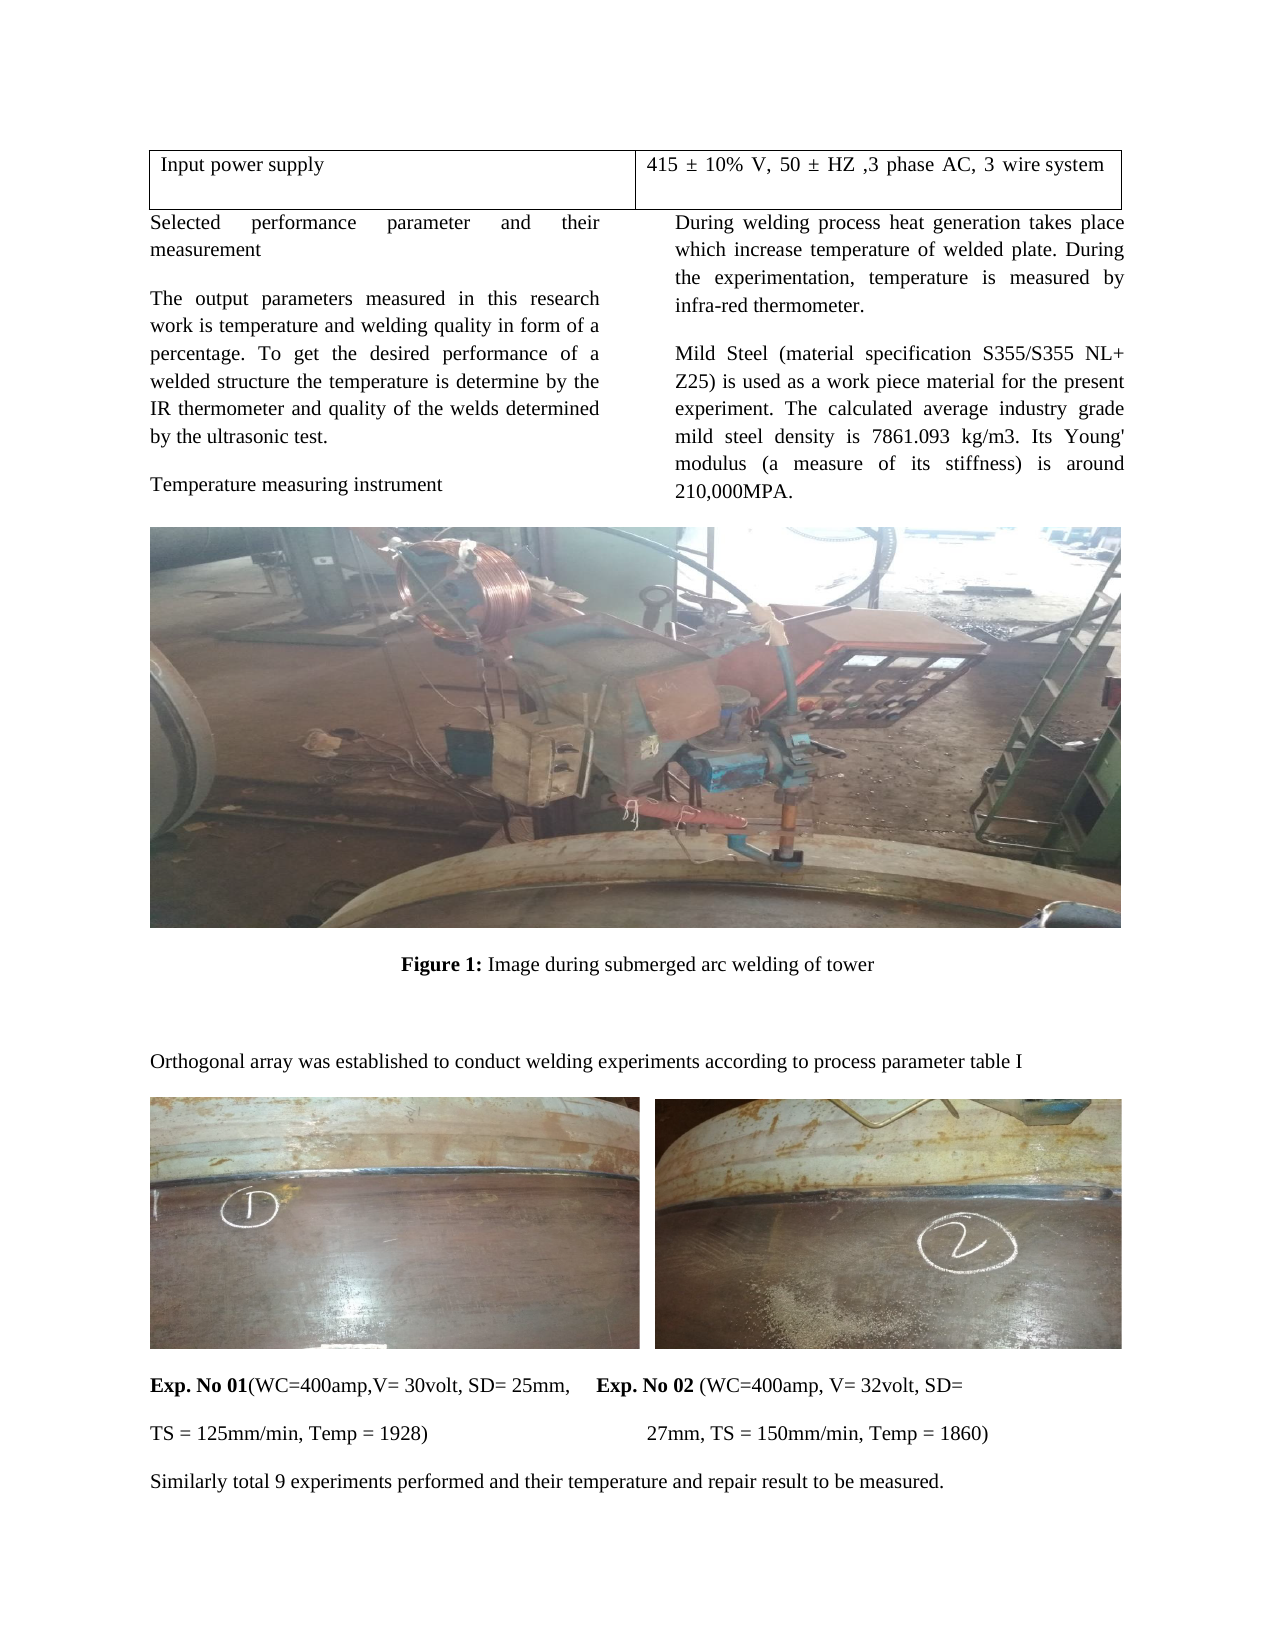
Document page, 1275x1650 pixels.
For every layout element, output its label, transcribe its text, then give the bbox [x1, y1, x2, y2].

text Temperature measuring instrument [150, 472, 600, 496]
text TS = 125mm/min, Temp = 1928) 27mm, TS = 150mm/min, Temp = 1860) [150, 1421, 1125, 1445]
text Similarly total 9 experiments performed and their temperature and repair result to be measured. [150, 1469, 1125, 1493]
table_cell 415 ± 10% V, 50 ± HZ ,3 phase AC, 3 wire system [636, 151, 1121, 209]
text Orthogonal array was established to conduct welding experiments according to process parameter table I [150, 1049, 1125, 1073]
text Mild Steel (material specification S355/S355 NL+ Z25) is used as a work piece material for the present experiment. The calculated average industry grade mild steel density is 7861.093 kg/m3. Its Young' modulus (a measure of its stiffness) is around 210,000MPA. [675, 341, 1125, 503]
text During welding process heat generation takes place which increase temperature of welded plate. During the experimentation, temperature is measured by infra-red thermometer. [675, 210, 1125, 317]
text Exp. No 01(WC=400amp,V= 30volt, SD= 25mm, Exp. No 02 (WC=400amp, V= 32volt, SD= [150, 1372, 1125, 1397]
text The output parameters measured in this research work is temperature and welding quality in form of a percentage. To get the desired performance of a welded structure the temperature is determine by the IR thermometer and quality of the welds determined by the ultrasonic test. [150, 286, 600, 448]
text Figure 1: Image during submerged arc welding of tower [150, 952, 1125, 976]
text Selected performance parameter and their measurement [150, 210, 600, 261]
table_cell Input power supply [150, 151, 635, 209]
